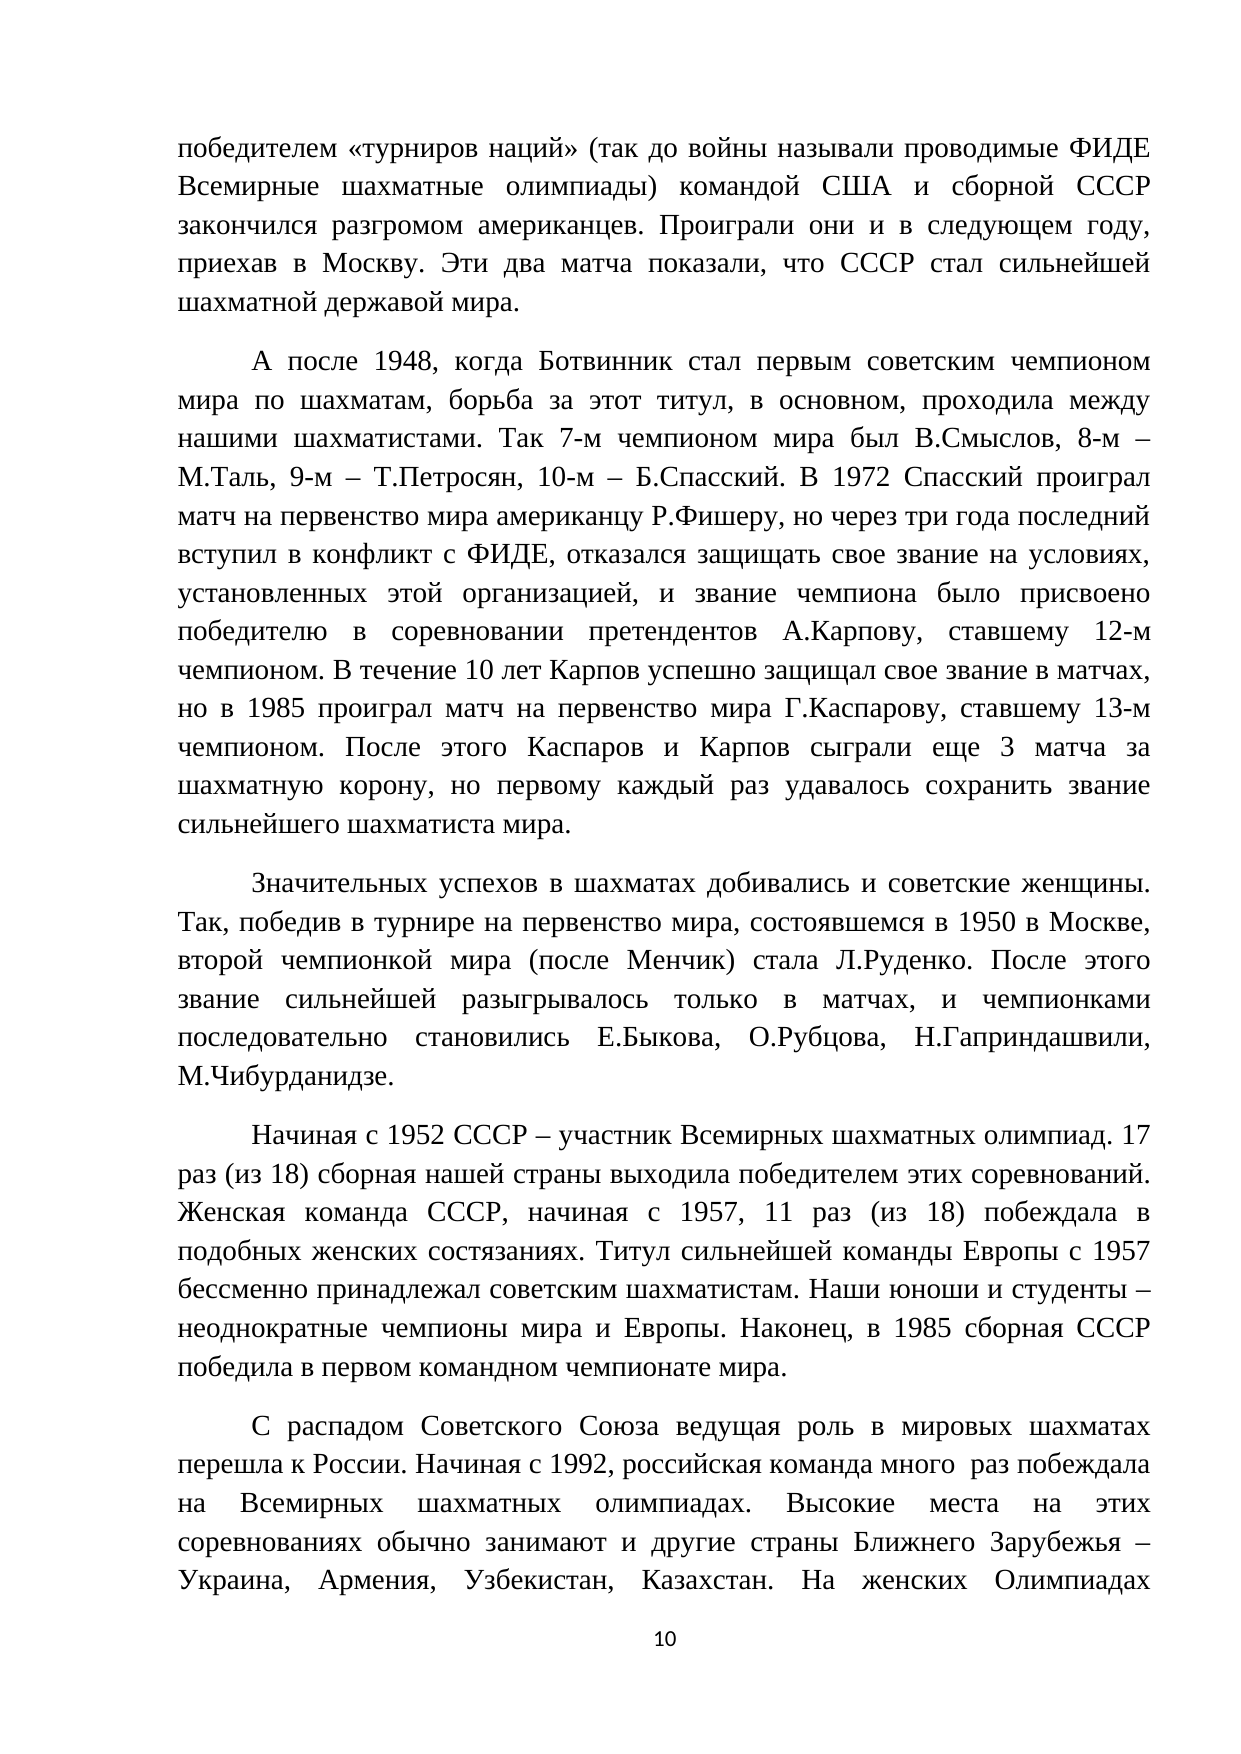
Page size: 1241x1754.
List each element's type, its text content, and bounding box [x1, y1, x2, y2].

text Значительных успехов в шахматах добивались и советские женщины. Так, победив в турнире на первенство мира, состоявшемся в 1950 в Москве, второй чемпионкой мира (после Менчик) стала Л.Руденко. После этого звание сильнейшей разыгрывалось только в матчах, и чемпионками последовательно становились Е.Быкова, О.Рубцова, Н.Гаприндашвили, М.Чибурданидзе. [177, 865, 1152, 1092]
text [177, 130, 1152, 318]
text Начиная с 1952 СССР – участник Всемирных шахматных олимпиад. 17 раз (из 18) сборная нашей страны выходила победителем этих соревнований. Женская команда СССР, начиная с 1957, 11 раз (из 18) побеждала в подобных женских состязаниях. Титул сильнейшей команды Европы с 1957 бессменно принадлежал советским шахматистам. Наши юноши и студенты – неоднократные чемпионы мира и Европы. Наконец, в 1985 сборная СССР победила в первом командном чемпионате мира. [177, 1117, 1152, 1382]
text А после 1948, когда Ботвинник стал первым советским чемпионом мира по шахматам, борьба за этот титул, в основном, проходила между нашими шахматистами. Так 7-м чемпионом мира был В.Смыслов, 8-м – М.Таль, 9-м – Т.Петросян, 10-м – Б.Спасский. В 1972 Спасский проиграл матч на первенство мира американцу Р.Фишеру, но через три года последний вступил в конфликт с ФИДЕ, отказался защищать свое звание на условиях, установленных этой организацией, и звание чемпиона было присвоено победителю в соревновании претендентов А.Карпову, ставшему 12-м чемпионом. В течение 10 лет Карпов успешно защищал свое звание в матчах, но в 1985 проиграл матч на первенство мира Г.Каспарову, ставшему 13-м чемпионом. После этого Каспаров и Карпов сыграли еще 3 матча за шахматную корону, но первому каждый раз удавалось сохранить звание сильнейшего шахматиста мира. [177, 343, 1152, 839]
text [177, 1408, 1152, 1596]
